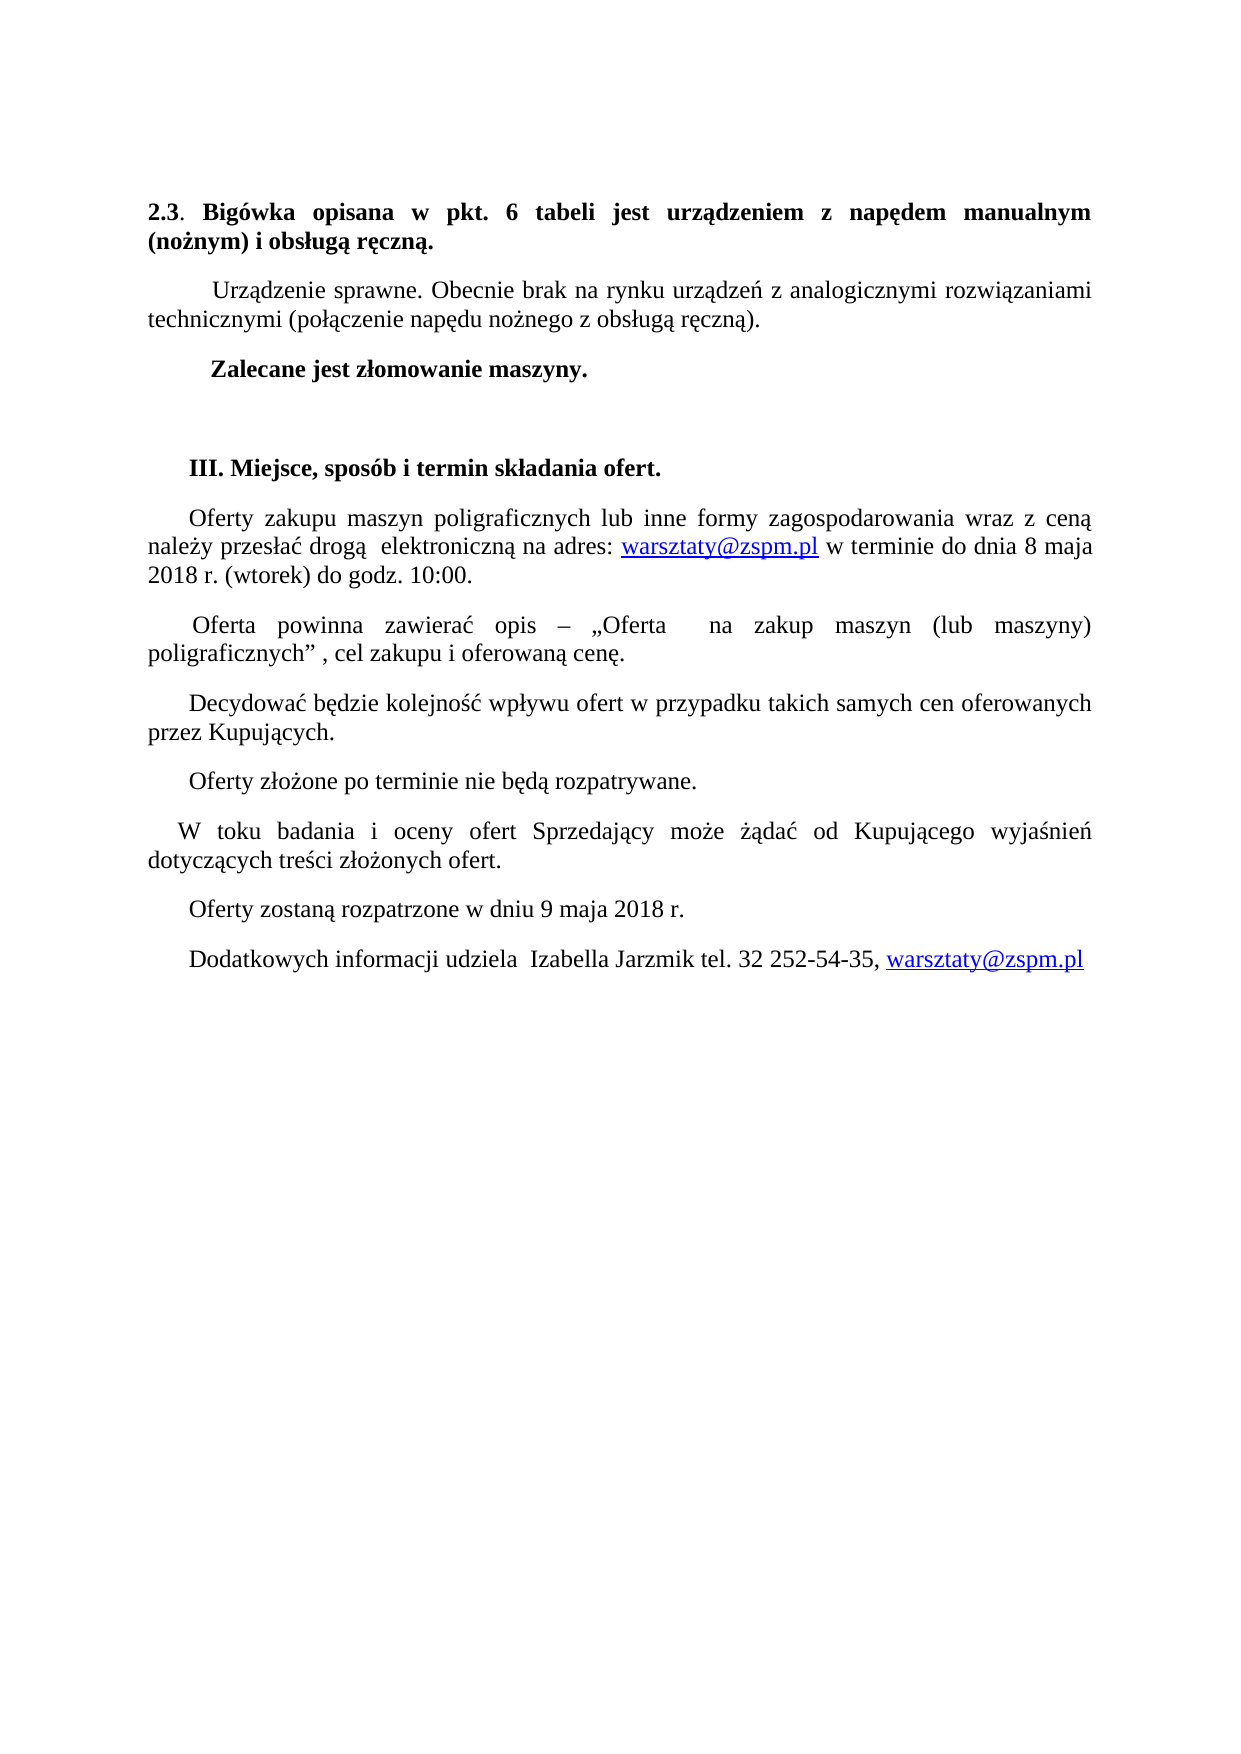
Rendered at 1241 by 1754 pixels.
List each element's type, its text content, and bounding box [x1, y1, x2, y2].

text Dodatkowych informacji udziela Izabella Jarzmik tel. 32 252-54-35, warsztaty@zspm.pl [185, 944, 1093, 973]
text Oferty złożone po terminie nie będą rozpatrywane. [185, 766, 1093, 795]
text III. Miejsce, sposób i termin składania ofert. [148, 453, 1093, 482]
text Zalecane jest złomowanie maszyny. [148, 354, 1093, 383]
text 2.3. Bigówka opisana w pkt. 6 tabeli jest urządzeniem z napędem manualnym (nożnym) i obsługą ręczną. [148, 197, 1093, 255]
text W toku badania i oceny ofert Sprzedający może żądać od Kupującego wyjaśnień dotyczących treści złożonych ofert. [148, 816, 1093, 873]
text Urządzenie sprawne. Obecnie brak na rynku urządzeń z analogicznymi rozwiązaniami technicznymi (połączenie napędu nożnego z obsługą ręczną). [148, 276, 1093, 333]
text Decydować będzie kolejność wpływu ofert w przypadku takich samych cen oferowanych przez Kupujących. [148, 688, 1093, 746]
text Oferta powinna zawierać opis – „Oferta na zakup maszyn (lub maszyny) poligraficznych” , cel zakupu i oferowaną cenę. [148, 610, 1093, 667]
text Oferty zostaną rozpatrzone w dniu 9 maja 2018 r. [185, 894, 1093, 923]
text Oferty zakupu maszyn poligraficznych lub inne formy zagospodarowania wraz z ceną należy przesłać drogą elektroniczną na adres: warsztaty@zspm.pl w terminie do dnia 8 maja 2018 r. (wtorek) do godz. 10:00. [148, 503, 1093, 589]
